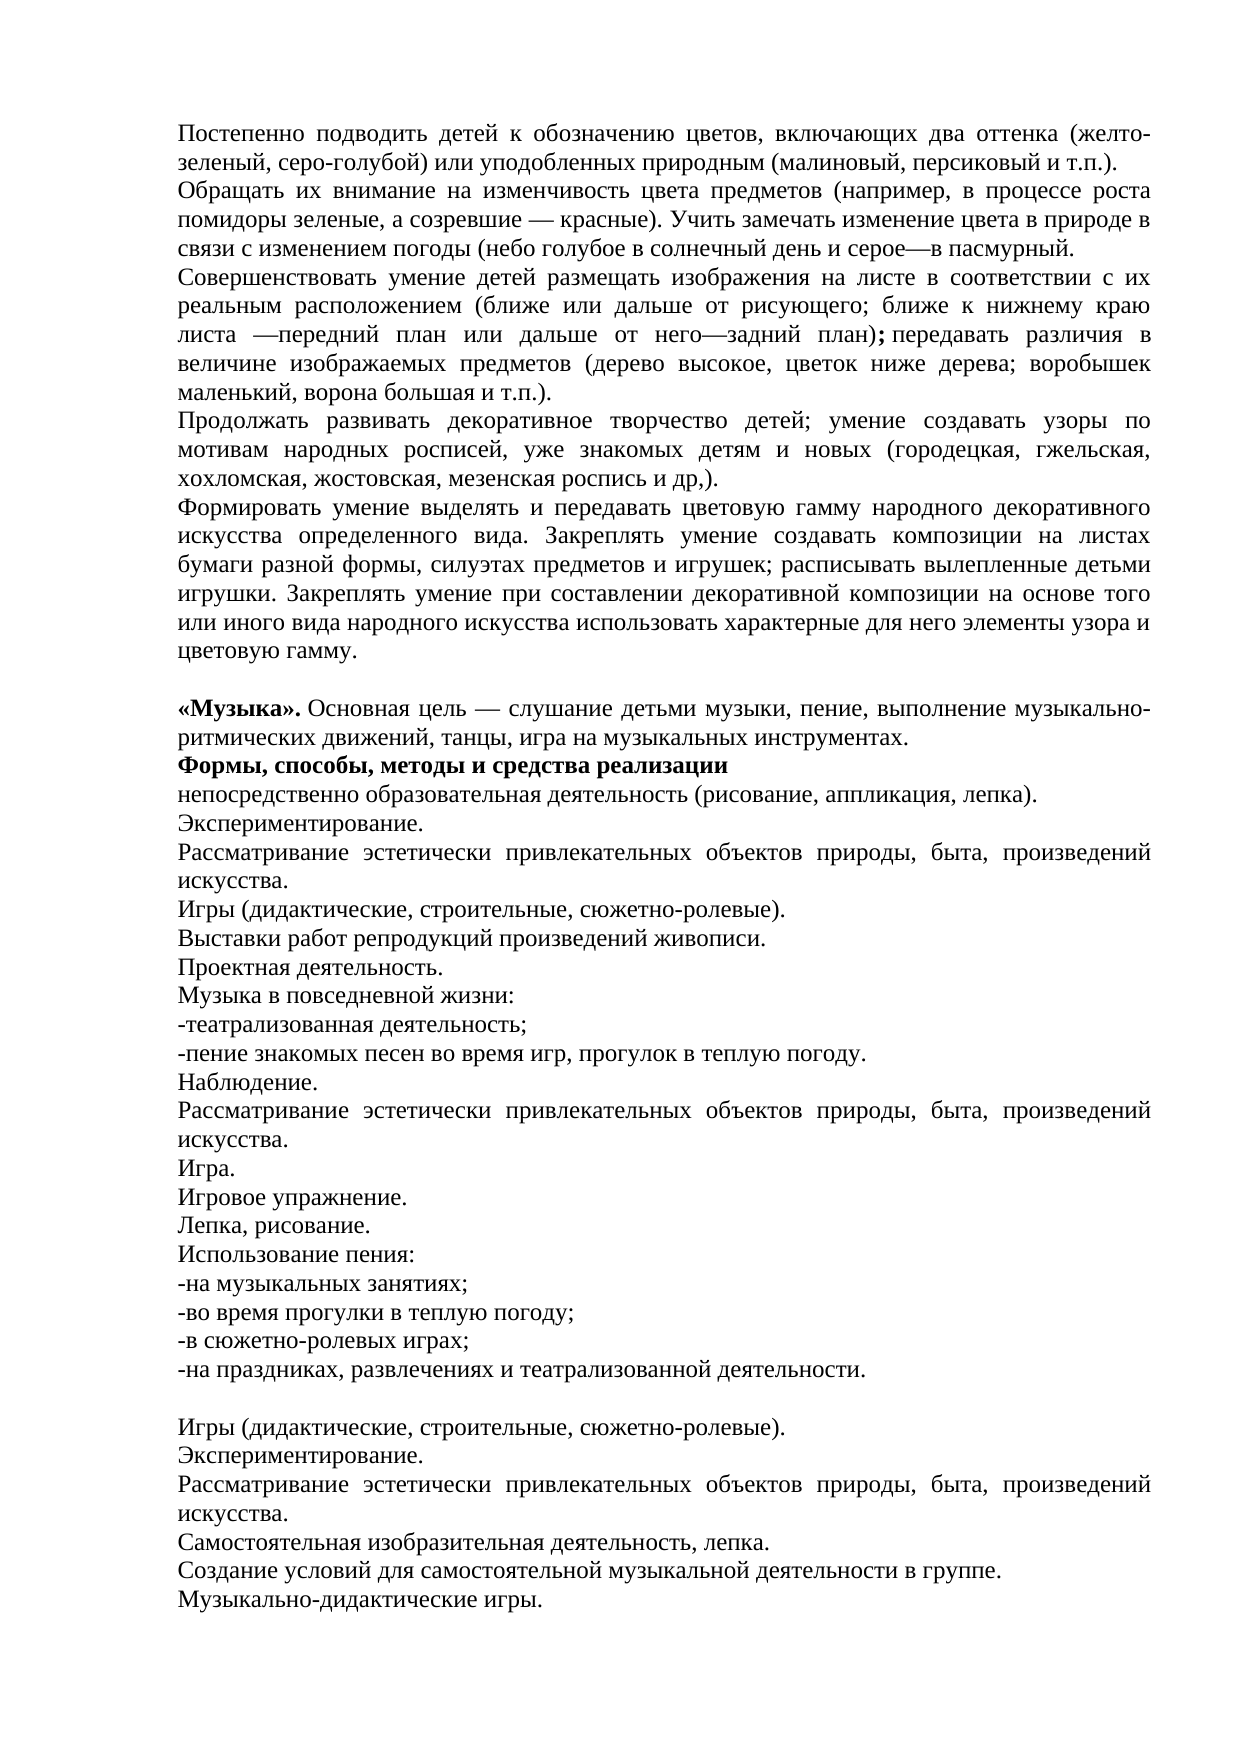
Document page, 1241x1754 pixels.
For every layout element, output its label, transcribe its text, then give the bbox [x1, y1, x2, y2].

text -в сюжетно-ролевых играх; [177, 1326, 1152, 1354]
text Лепка, рисование. [177, 1211, 1152, 1239]
text Постепенно подводить детей к обозначению цветов, включающих два оттенка (желто- зеленый, серо-голубой) или уподобленных природным (малиновый, персиковый и т.п.). [177, 118, 1152, 176]
text Рассматривание эстетически привлекательных объектов природы, быта, произведений искусства. [177, 1469, 1152, 1527]
text Наблюдение. [177, 1067, 1152, 1096]
text Формы, способы, методы и средства реализации [177, 751, 1152, 779]
text Совершенствовать умение детей размещать изображения на листе в соответствии с их реальным расположением (ближе или дальше от рисующего; ближе к нижнему краю листа —передний план или дальше от него—задний план); передавать различия в величине изображаемых предметов (дерево высокое, цветок ниже дерева; воробышек маленький, ворона большая и т.п.). [177, 262, 1152, 406]
text Самостоятельная изобразительная деятельность, лепка. [177, 1527, 1152, 1556]
text Рассматривание эстетически привлекательных объектов природы, быта, произведений искусства. [177, 837, 1152, 894]
text Музыкально-дидактические игры. [177, 1584, 1152, 1613]
text Продолжать развивать декоративное творчество детей; умение создавать узоры по мотивам народных росписей, уже знакомых детям и новых (городецкая, гжельская, хохломская, жостовская, мезенская роспись и др,). [177, 406, 1152, 492]
text Экспериментирование. [177, 1441, 1152, 1469]
text -во время прогулки в теплую погоду; [177, 1297, 1152, 1326]
text непосредственно образовательная деятельность (рисование, аппликация, лепка). [177, 779, 1152, 808]
text Игры (дидактические, строительные, сюжетно-ролевые). [177, 894, 1152, 923]
text -на праздниках, развлечениях и театрализованной деятельности. [177, 1354, 1152, 1383]
text Игры (дидактические, строительные, сюжетно-ролевые). [177, 1412, 1152, 1441]
text Музыка в повседневной жизни: [177, 981, 1152, 1009]
text -пение знакомых песен во время игр, прогулок в теплую погоду. [177, 1038, 1152, 1067]
text -театрализованная деятельность; [177, 1009, 1152, 1038]
text Игровое упражнение. [177, 1182, 1152, 1211]
text Формировать умение выделять и передавать цветовую гамму народного декоративного искусства определенного вида. Закреплять умение создавать композиции на листах бумаги разной формы, силуэтах предметов и игрушек; расписывать вылепленные детьми игрушки. Закреплять умение при составлении декоративной композиции на основе того или иного вида народного искусства использовать характерные для него элементы узора и цветовую гамму. [177, 492, 1152, 664]
text Использование пения: [177, 1239, 1152, 1268]
text Игра. [177, 1153, 1152, 1182]
text Обращать их внимание на изменчивость цвета предметов (например, в процессе роста помидоры зеленые, а созревшие — красные). Учить замечать изменение цвета в природе в связи с изменением погоды (небо голубое в солнечный день и серое—в пасмурный. [177, 176, 1152, 262]
text Рассматривание эстетически привлекательных объектов природы, быта, произведений искусства. [177, 1096, 1152, 1153]
text Создание условий для самостоятельной музыкальной деятельности в группе. [177, 1556, 1152, 1584]
text «Музыка». Основная цель — слушание детьми музыки, пение, выполнение музыкально-ритмических движений, танцы, игра на музыкальных инструментах. [177, 693, 1152, 751]
text Экспериментирование. [177, 808, 1152, 837]
text Проектная деятельность. [177, 952, 1152, 981]
text Выставки работ репродукций произведений живописи. [177, 923, 1152, 952]
text -на музыкальных занятиях; [177, 1268, 1152, 1297]
